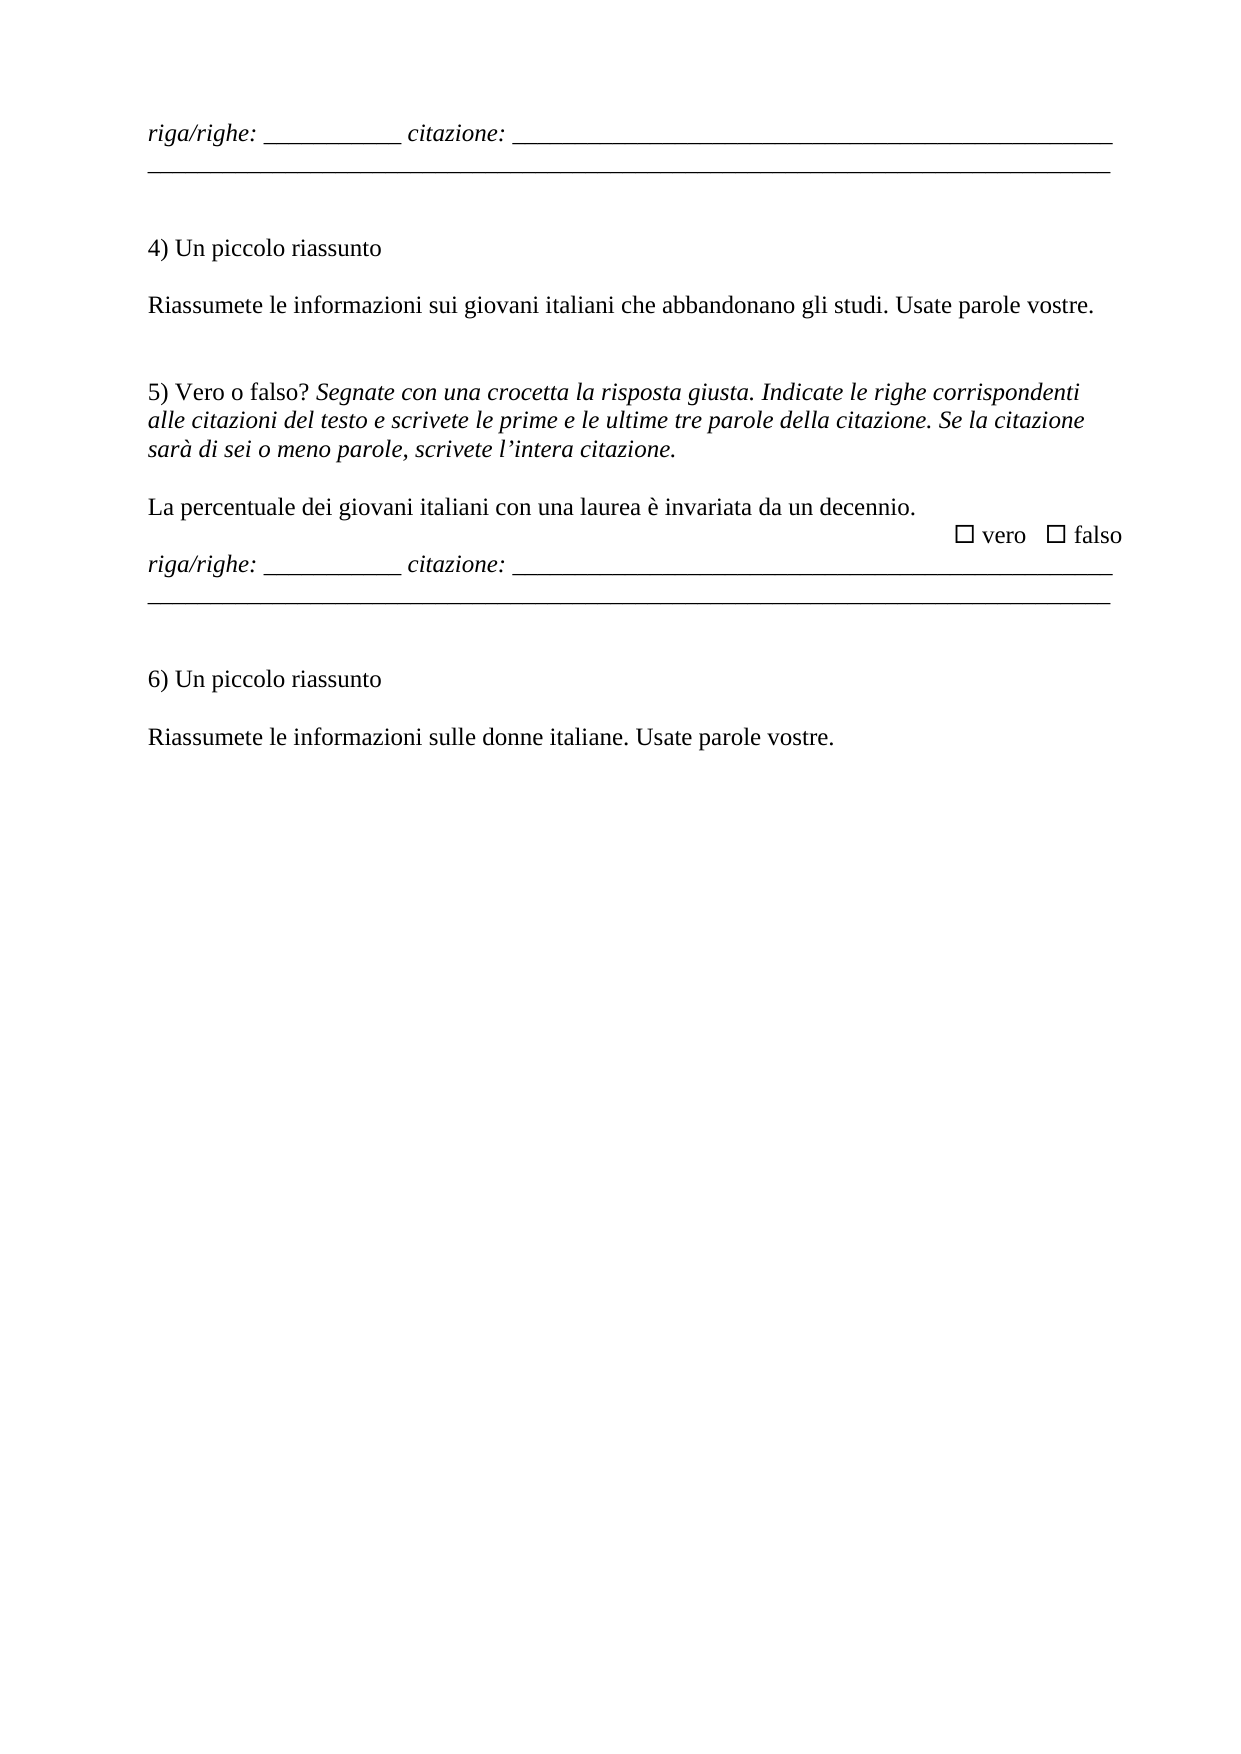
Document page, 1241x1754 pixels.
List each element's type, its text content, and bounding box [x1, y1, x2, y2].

text riga/righe: ___________ citazione: ________________________________________________ [148, 549, 1122, 578]
text La percentuale dei giovani italiani con una laurea è invariata da un decennio. [148, 492, 1122, 521]
text 4) Un piccolo riassunto [148, 233, 1122, 262]
text _____________________________________________________________________________ [148, 578, 1122, 607]
text 5) Vero o falso? Segnate con una crocetta la risposta giusta. Indicate le righe corrispondenti alle citazioni del testo e scrivete le prime e le ultime tre parole della citazione. Se la citazione sarà di sei o meno parole, scrivete l’intera citazione. [148, 377, 1122, 463]
text _____________________________________________________________________________ [148, 147, 1122, 176]
text 6) Un piccolo riassunto [148, 664, 1122, 693]
text Riassumete le informazioni sulle donne italiane. Usate parole vostre. [148, 722, 1122, 751]
text Riassumete le informazioni sui giovani italiani che abbandonano gli studi. Usate parole vostre. [148, 291, 1122, 319]
text riga/righe: ___________ citazione: ________________________________________________ [148, 118, 1122, 147]
text vero falso [148, 521, 1122, 549]
